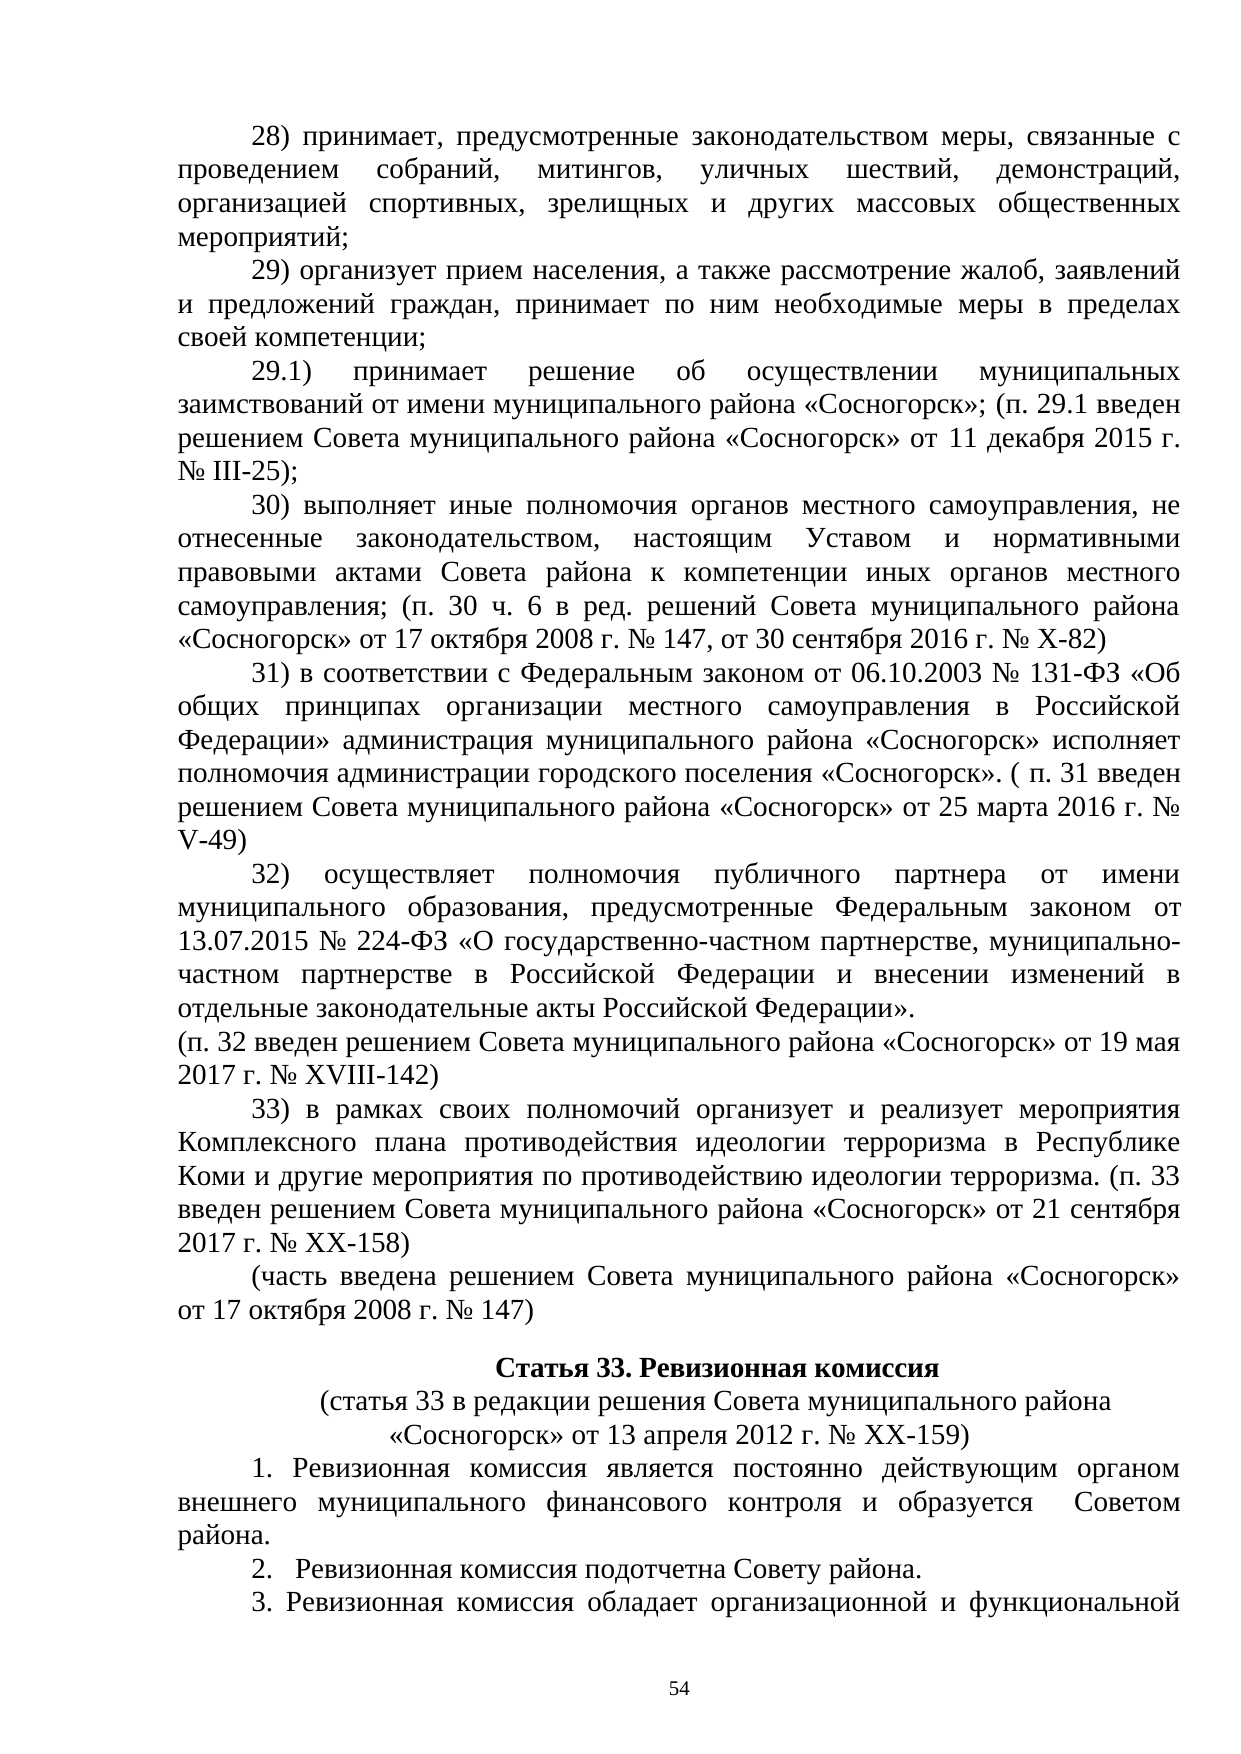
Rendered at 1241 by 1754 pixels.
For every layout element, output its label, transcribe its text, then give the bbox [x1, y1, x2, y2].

text 28) принимает, предусмотренные законодательством меры, связанные с проведением собраний, митингов, уличных шествий, демонстраций, организацией спортивных, зрелищных и других массовых общественных мероприятий; [177, 118, 1181, 252]
text Статья 33. Ревизионная комиссия [180, 1350, 1178, 1383]
text 32) осуществляет полномочия публичного партнера от имени муниципального образования, предусмотренные Федеральным законом от 13.07.2015 № 224-ФЗ «О государственно-частном партнерстве, муниципально-частном партнерстве в Российской Федерации и внесении изменений в отдельные законодательные акты Российской Федерации». [177, 856, 1181, 1024]
text 29.1) принимает решение об осуществлении муниципальных заимствований от имени муниципального района «Сосногорск»; (п. 29.1 введен решением Совета муниципального района «Сосногорск» от 11 декабря 2015 г. № III-25); [177, 353, 1181, 487]
text 31) в соответствии с Федеральным законом от 06.10.2003 № 131-ФЗ «Об общих принципах организации местного самоуправления в Российской Федерации» администрация муниципального района «Сосногорск» исполняет полномочия администрации городского поселения «Сосногорск». ( п. 31 введен решением Совета муниципального района «Сосногорск» от 25 марта 2016 г. № V-49) [177, 655, 1181, 856]
text 29) организует прием населения, а также рассмотрение жалоб, заявлений и предложений граждан, принимает по ним необходимые меры в пределах своей компетенции; [177, 252, 1181, 353]
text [177, 1584, 1181, 1618]
text (часть введена решением Совета муниципального района «Сосногорск» от 17 октября 2008 г. № 147) [177, 1258, 1181, 1326]
text 30) выполняет иные полномочия органов местного самоуправления, не отнесенные законодательством, настоящим Уставом и нормативными правовыми актами Совета района к компетенции иных органов местного самоуправления; (п. 30 ч. 6 в ред. решений Совета муниципального района «Сосногорск» от 17 октября . № 147, от 30 сентября 2016 г. № Х-82) [177, 487, 1181, 655]
text 33) в рамках своих полномочий организует и реализует мероприятия Комплексного плана противодействия идеологии терроризма в Республике Коми и другие мероприятия по противодействию идеологии терроризма. (п. 33 введен решением Совета муниципального района «Сосногорск» от 21 сентября 2017 г. № ХХ-158) [177, 1091, 1181, 1258]
text 1. Ревизионная комиссия является постоянно действующим органом внешнего муниципального финансового контроля и образуется Советом района. [177, 1450, 1181, 1551]
text (п. 32 введен решением Совета муниципального района «Сосногорск» от 19 мая 2017 г. № XVIII-142) [177, 1024, 1181, 1091]
text (статья 33 в редакции решения Совета муниципального района «Сосногорск» от 13 апреля 2012 г. № XX-159) [177, 1383, 1181, 1450]
text 2. Ревизионная комиссия подотчетна Совету района. [177, 1551, 1181, 1584]
